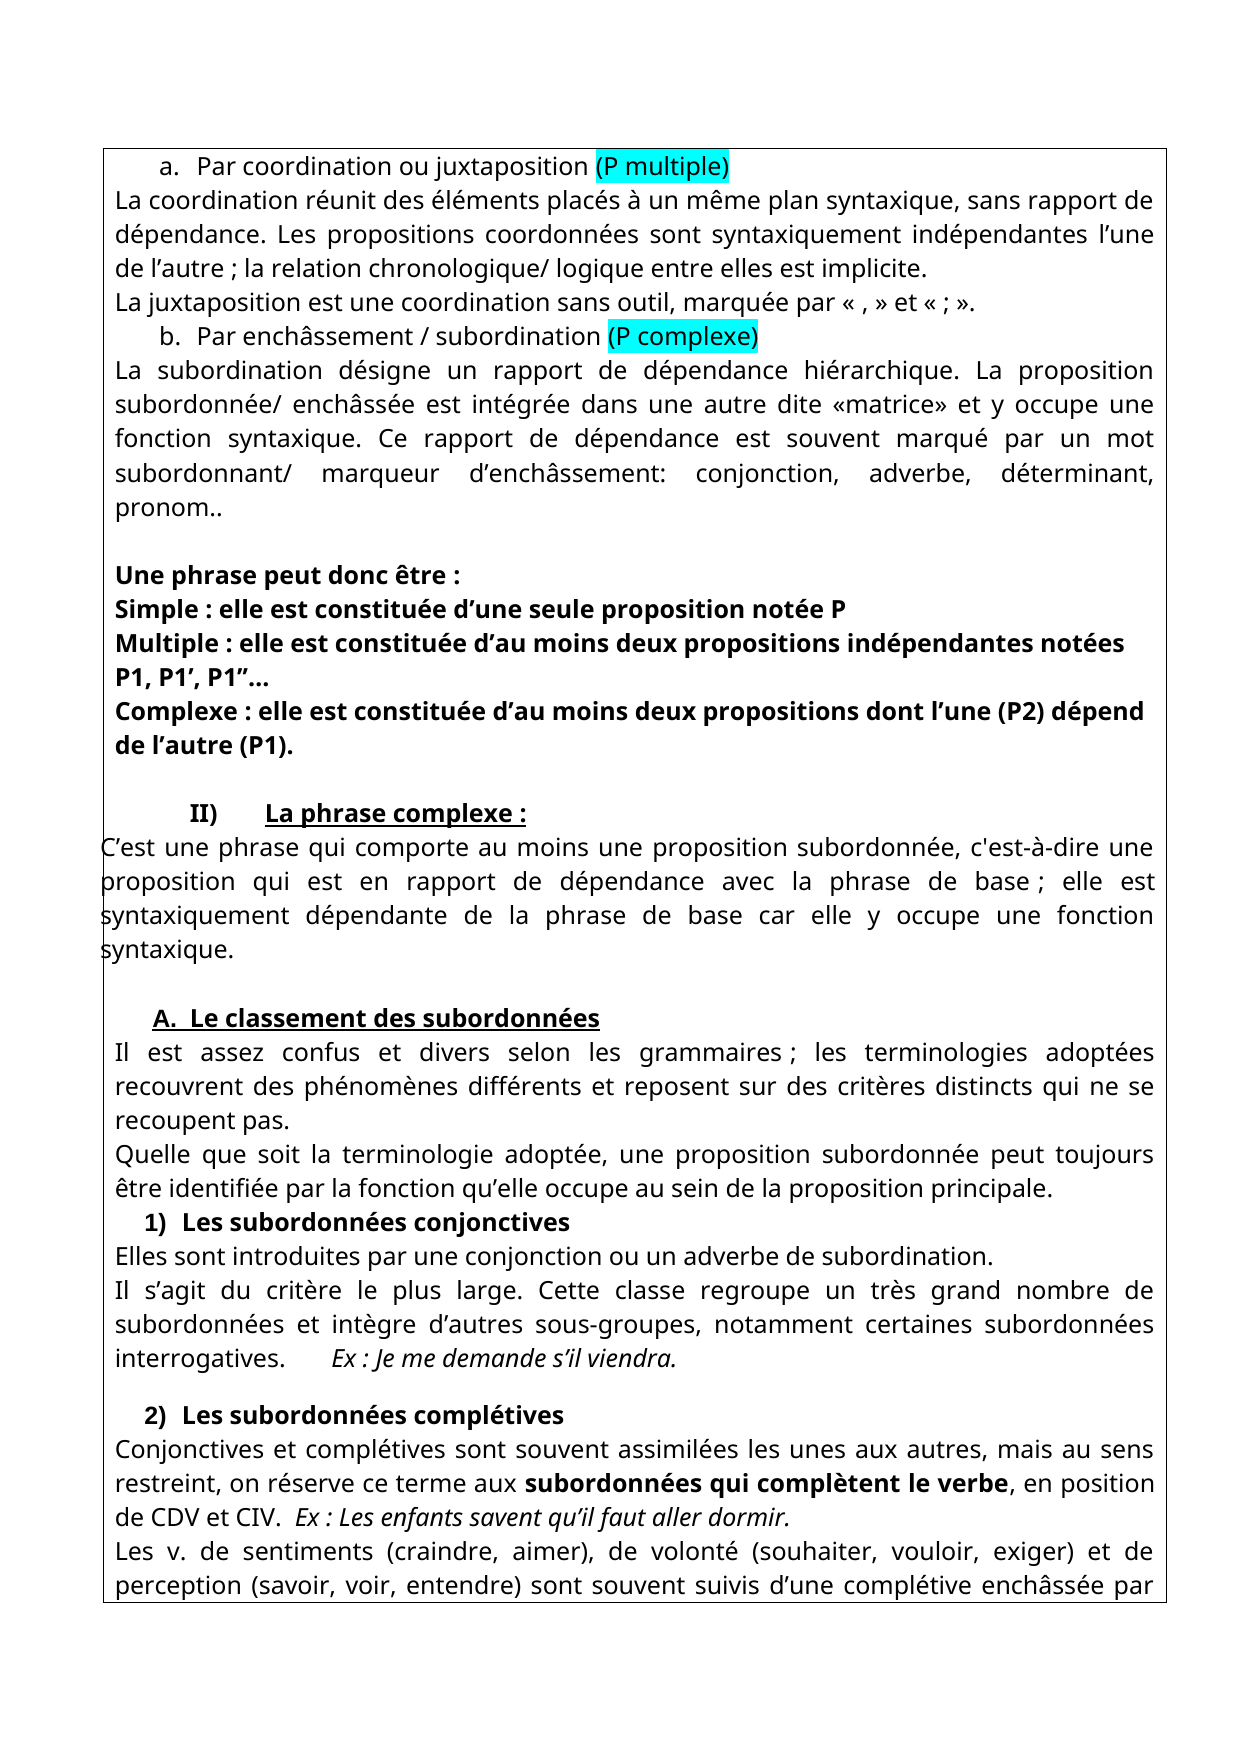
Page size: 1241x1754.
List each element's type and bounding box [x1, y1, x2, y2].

table_header [104, 149, 1166, 1602]
